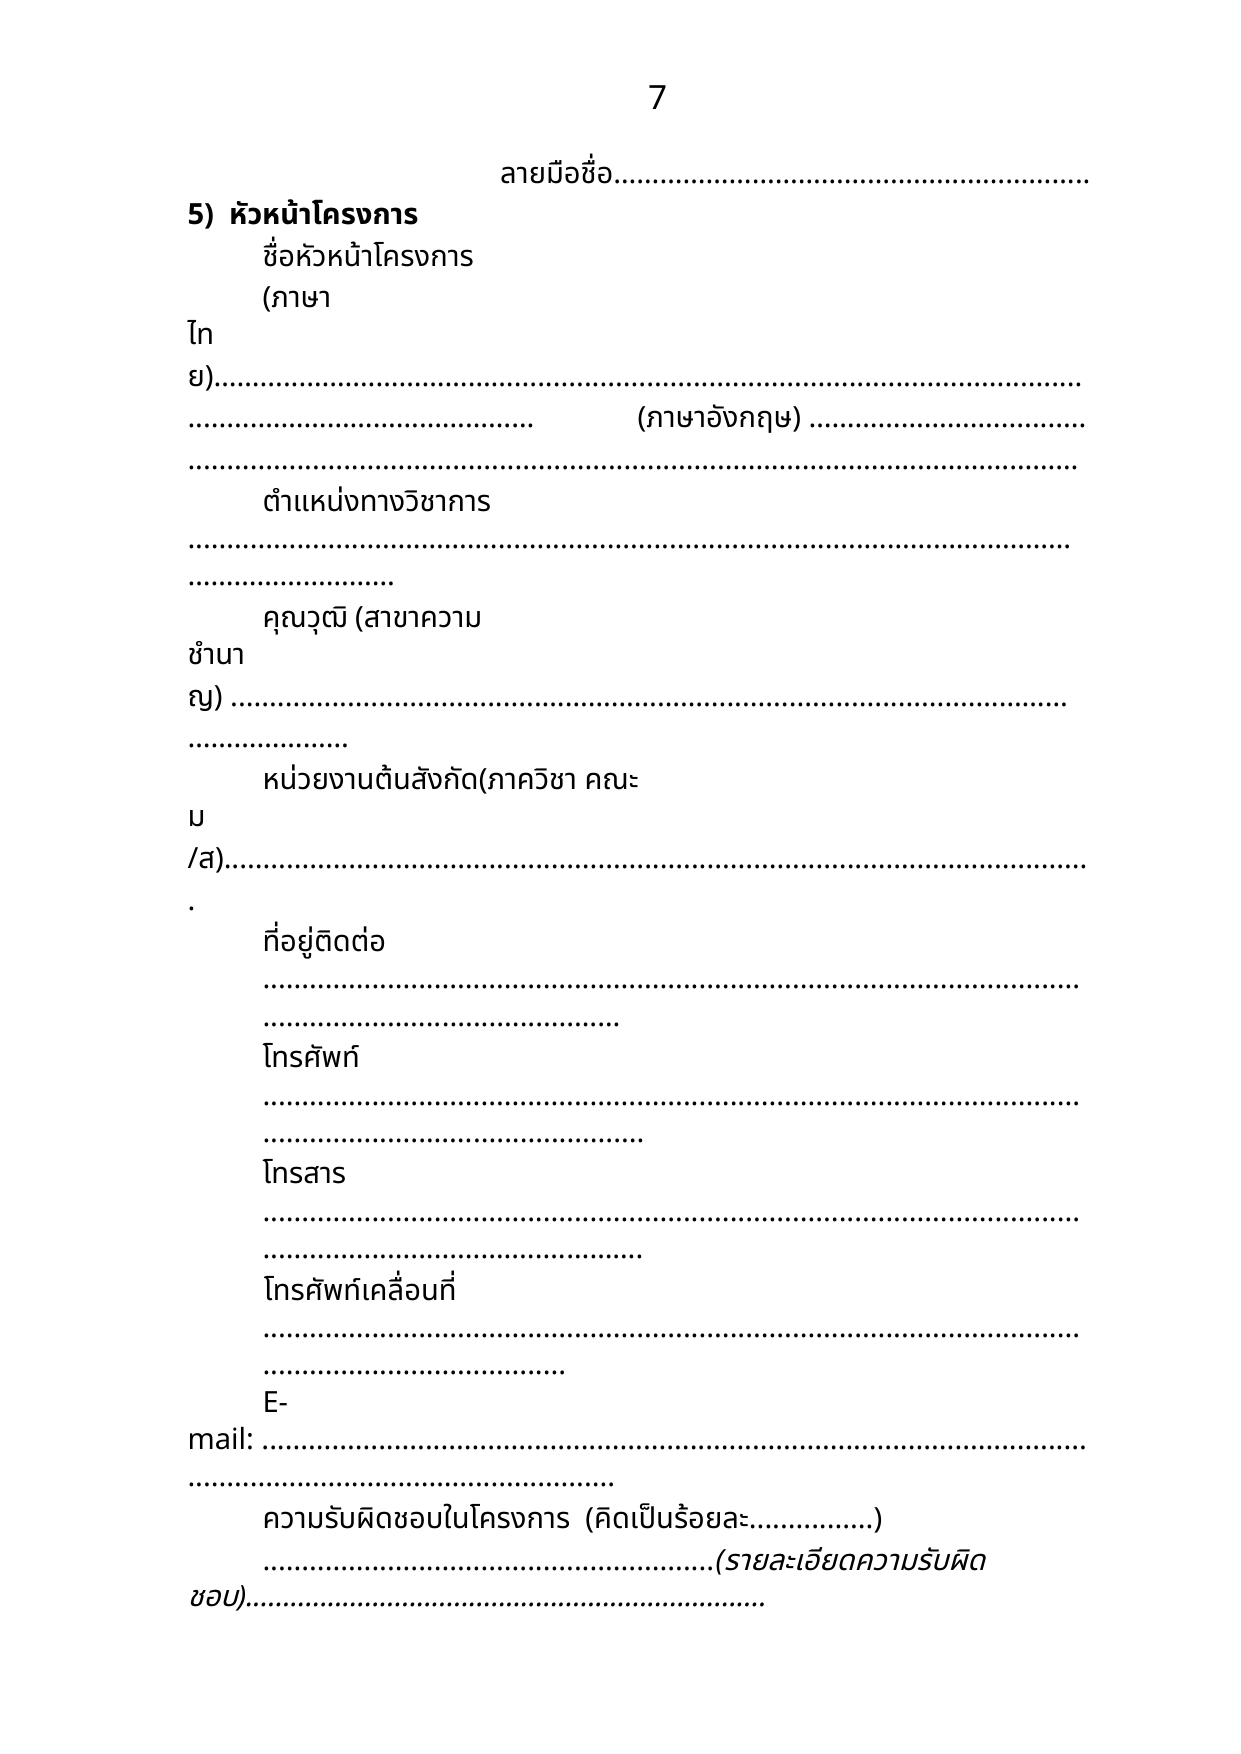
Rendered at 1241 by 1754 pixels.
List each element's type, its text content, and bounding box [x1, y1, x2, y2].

text โทรสาร ......................................................................................................................................…....…………. [187, 1151, 1090, 1267]
text 5) หัวหน้าโครงการ [187, 192, 1090, 233]
text ตำแหน่งทางวิชาการ ...........................…………................................................……………………………………………… [187, 478, 1090, 594]
text ที่อยู่ติดต่อ .........................................................................................................................….....................…… [187, 918, 1090, 1035]
text E-mail: ..................................................................................................................................…....…..................... [187, 1383, 1090, 1495]
text ความรับผิดชอบในโครงการ (คิดเป็นร้อยละ................) [187, 1495, 1090, 1537]
text คุณวุฒิ (สาขาความชำนาญ) ........................................…………………...................................…………………………… [187, 594, 1090, 756]
text โทรศัพท์ .............................................................................................................................….......................... [187, 1035, 1090, 1151]
text ชื่อหัวหน้าโครงการ [187, 233, 1090, 274]
text หน่วยงานต้นสังกัด(ภาควิชา คณะ ม/ส)......................................................................................…....…................ [187, 756, 1090, 918]
text ลายมือชื่อ…………………………………………………….. [262, 150, 1090, 192]
text ..........................................................(รายละเอียดความรับผิดชอบ)...................................................................... [187, 1537, 1090, 1620]
text โทรศัพท์เคลื่อนที่ ................................................................................................................................................ [262, 1267, 1090, 1383]
text (ภาษาไทย)……......………………………..................................................................................……………………………… (ภาษาอังกฤษ) ……………………..................................................................................……………………………………… [187, 274, 1090, 478]
